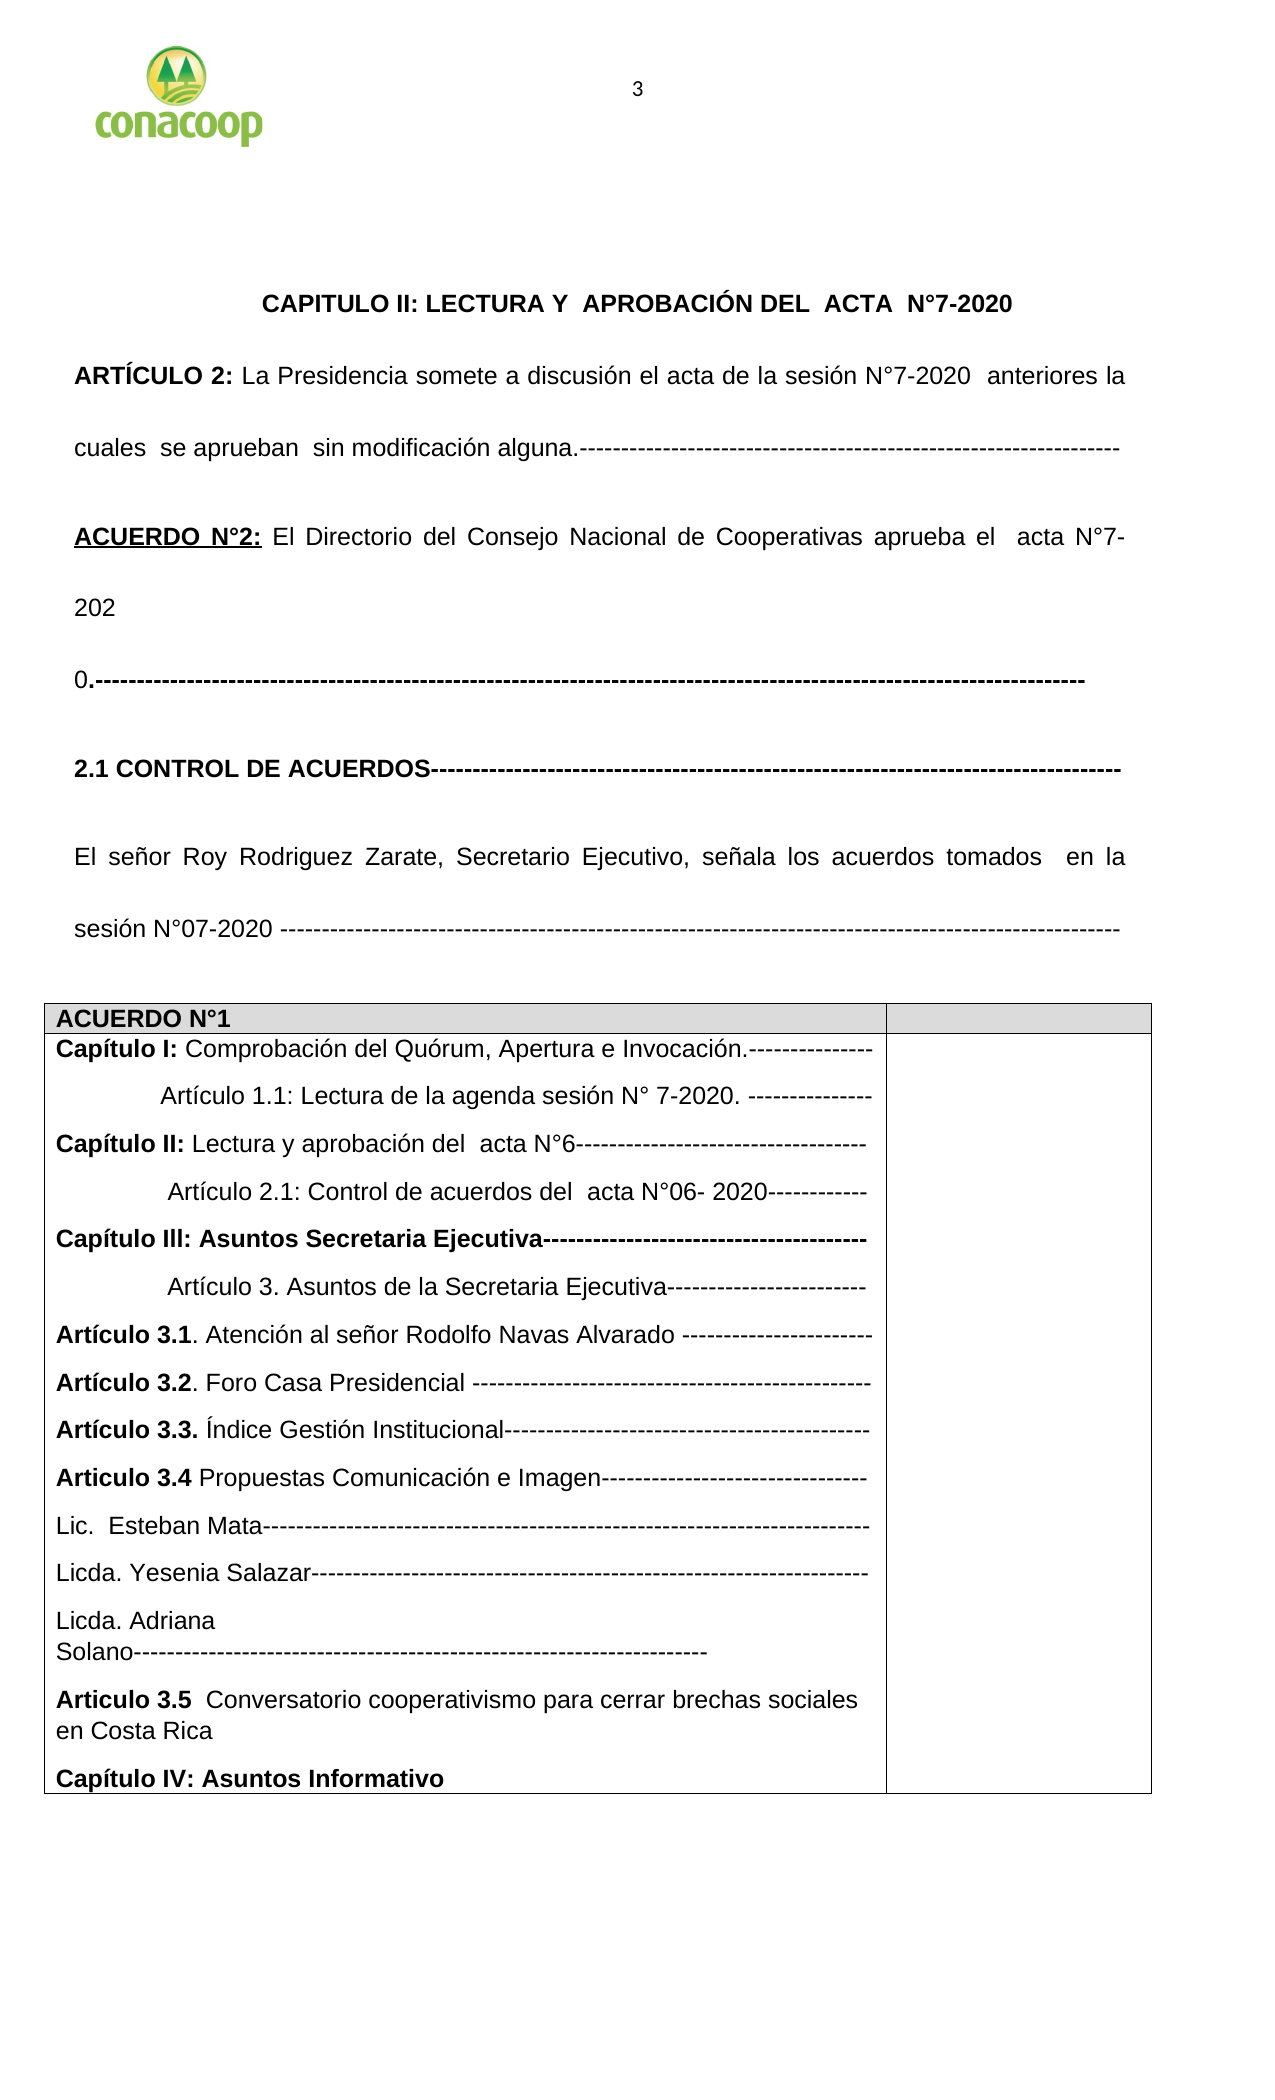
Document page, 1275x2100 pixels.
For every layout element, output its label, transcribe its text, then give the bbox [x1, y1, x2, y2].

table_header [887, 1004, 1151, 1033]
text 2.1 CONTROL DE ACUERDOS----------------------------------------------------------------------------------- [74, 754, 1127, 783]
table_header ACUERDO N°1 [45, 1004, 886, 1033]
table_cell [887, 1034, 1151, 1792]
picture [95, 46, 263, 147]
text ACUERDO N°2: El Directorio del Consejo Nacional de Cooperativas aprueba el acta N°7-2020.----------------------------------------------------------------------------------------------------------------------- [74, 522, 1127, 694]
text El señor Roy Rodriguez Zarate, Secretario Ejecutivo, señala los acuerdos tomados en la sesión N°07-2020 ----------------------------------------------------------------------------------------------------- [74, 842, 1127, 943]
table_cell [45, 1034, 886, 1792]
subtitle CAPITULO II: LECTURA Y APROBACIÓN DEL ACTA N°7-2020 [148, 289, 1127, 318]
text ARTÍCULO 2: La Presidencia somete a discusión el acta de la sesión N°7-2020 anteriores la cuales se aprueban sin modificación alguna.----------------------------------------------------------------- [74, 361, 1127, 462]
